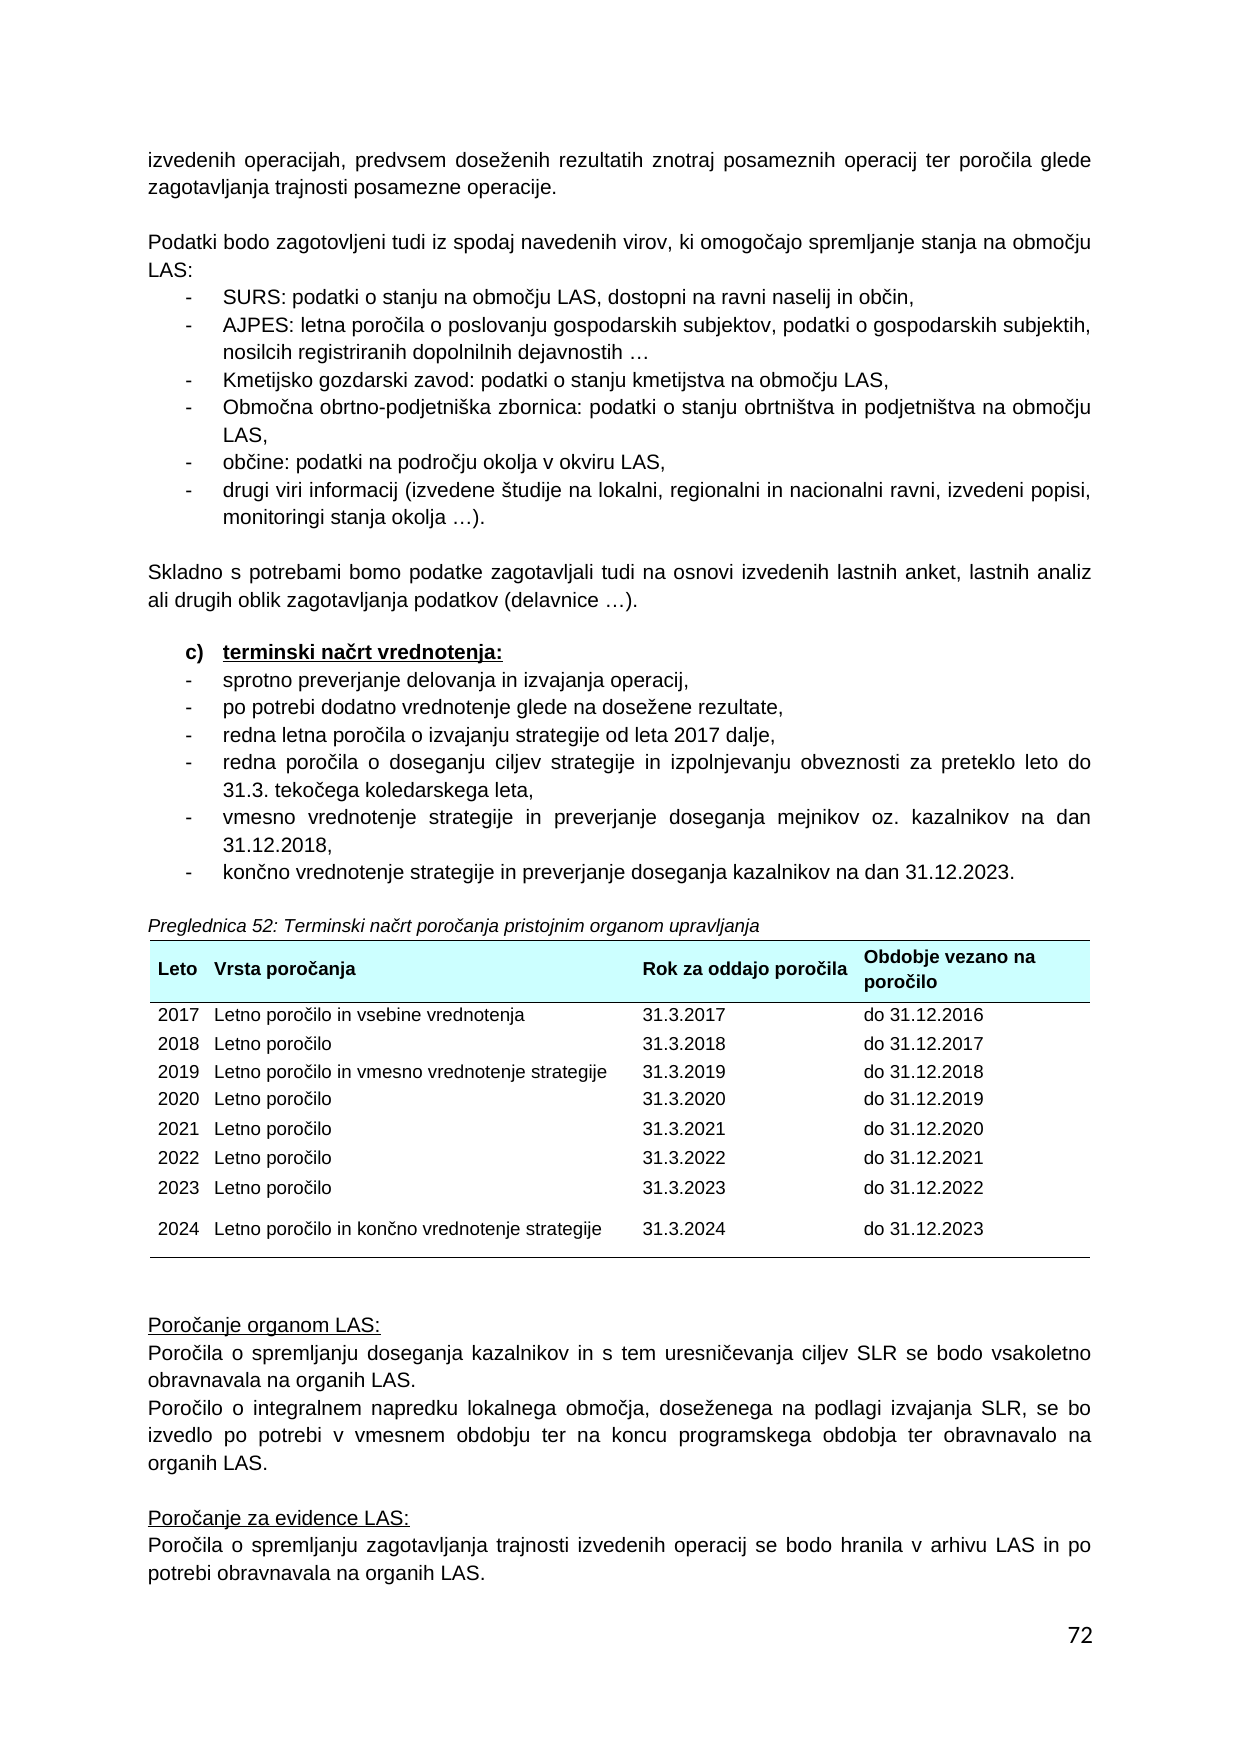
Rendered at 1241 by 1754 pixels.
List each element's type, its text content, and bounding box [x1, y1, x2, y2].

text Poročanje organom LAS: [148, 1313, 1093, 1337]
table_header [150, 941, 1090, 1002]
text Preglednica 52: Terminski načrt poročanja pristojnim organom upravljanja [148, 915, 1093, 936]
list redna letna poročila o izvajanju strategije od leta 2017 dalje, [185, 722, 1093, 746]
text Poročanje za evidence LAS: [148, 1505, 1093, 1529]
list redna poročila o doseganju ciljev strategije in izpolnjevanju obveznosti za preteklo leto do 31.3. tekočega koledarskega leta, [185, 750, 1093, 801]
text Poročilo o integralnem napredku lokalnega območja, doseženega na podlagi izvajanja SLR, se bo izvedlo po potrebi v vmesnem obdobju ter na koncu programskega obdobja ter obravnavalo na organih LAS. [148, 1395, 1093, 1474]
list Kmetijsko gozdarski zavod: podatki o stanju kmetijstva na območju LAS, [185, 368, 1093, 392]
text Poročila o spremljanju doseganja kazalnikov in s tem uresničevanja ciljev SLR se bodo vsakoletno obravnavala na organih LAS. [148, 1340, 1093, 1392]
list AJPES: letna poročila o poslovanju gospodarskih subjektov, podatki o gospodarskih subjektih, nosilcih registriranih dopolnilnih dejavnostih … [185, 313, 1093, 364]
list končno vrednotenje strategije in preverjanje doseganja kazalnikov na dan 31.12.2023. [185, 860, 1093, 884]
text Poročila o spremljanju zagotavljanja trajnosti izvedenih operacij se bodo hranila v arhivu LAS in po potrebi obravnavala na organih LAS. [148, 1533, 1093, 1584]
list vmesno vrednotenje strategije in preverjanje doseganja mejnikov oz. kazalnikov na dan 31.12.2018, [185, 805, 1093, 856]
list terminski načrt vrednotenja: [185, 640, 1093, 664]
list občine: podatki na področju okolja v okviru LAS, [185, 450, 1093, 474]
list drugi viri informacij (izvedene študije na lokalni, regionalni in nacionalni ravni, izvedeni popisi, monitoringi stanja okolja …). [185, 478, 1093, 529]
text Skladno s potrebami bomo podatke zagotavljali tudi na osnovi izvedenih lastnih anket, lastnih analiz ali drugih oblik zagotavljanja podatkov (delavnice …). [148, 560, 1093, 612]
list SURS: podatki o stanju na območju LAS, dostopni na ravni naselij in občin, [185, 285, 1093, 309]
list po potrebi dodatno vrednotenje glede na dosežene rezultate, [185, 695, 1093, 719]
text Podatki bodo zagotovljeni tudi iz spodaj navedenih virov, ki omogočajo spremljanje stanja na območju LAS: [148, 230, 1093, 282]
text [148, 148, 1093, 199]
list sprotno preverjanje delovanja in izvajanja operacij, [185, 667, 1093, 691]
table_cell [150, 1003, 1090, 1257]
list Območna obrtno-podjetniška zbornica: podatki o stanju obrtništva in podjetništva na območju LAS, [185, 395, 1093, 447]
